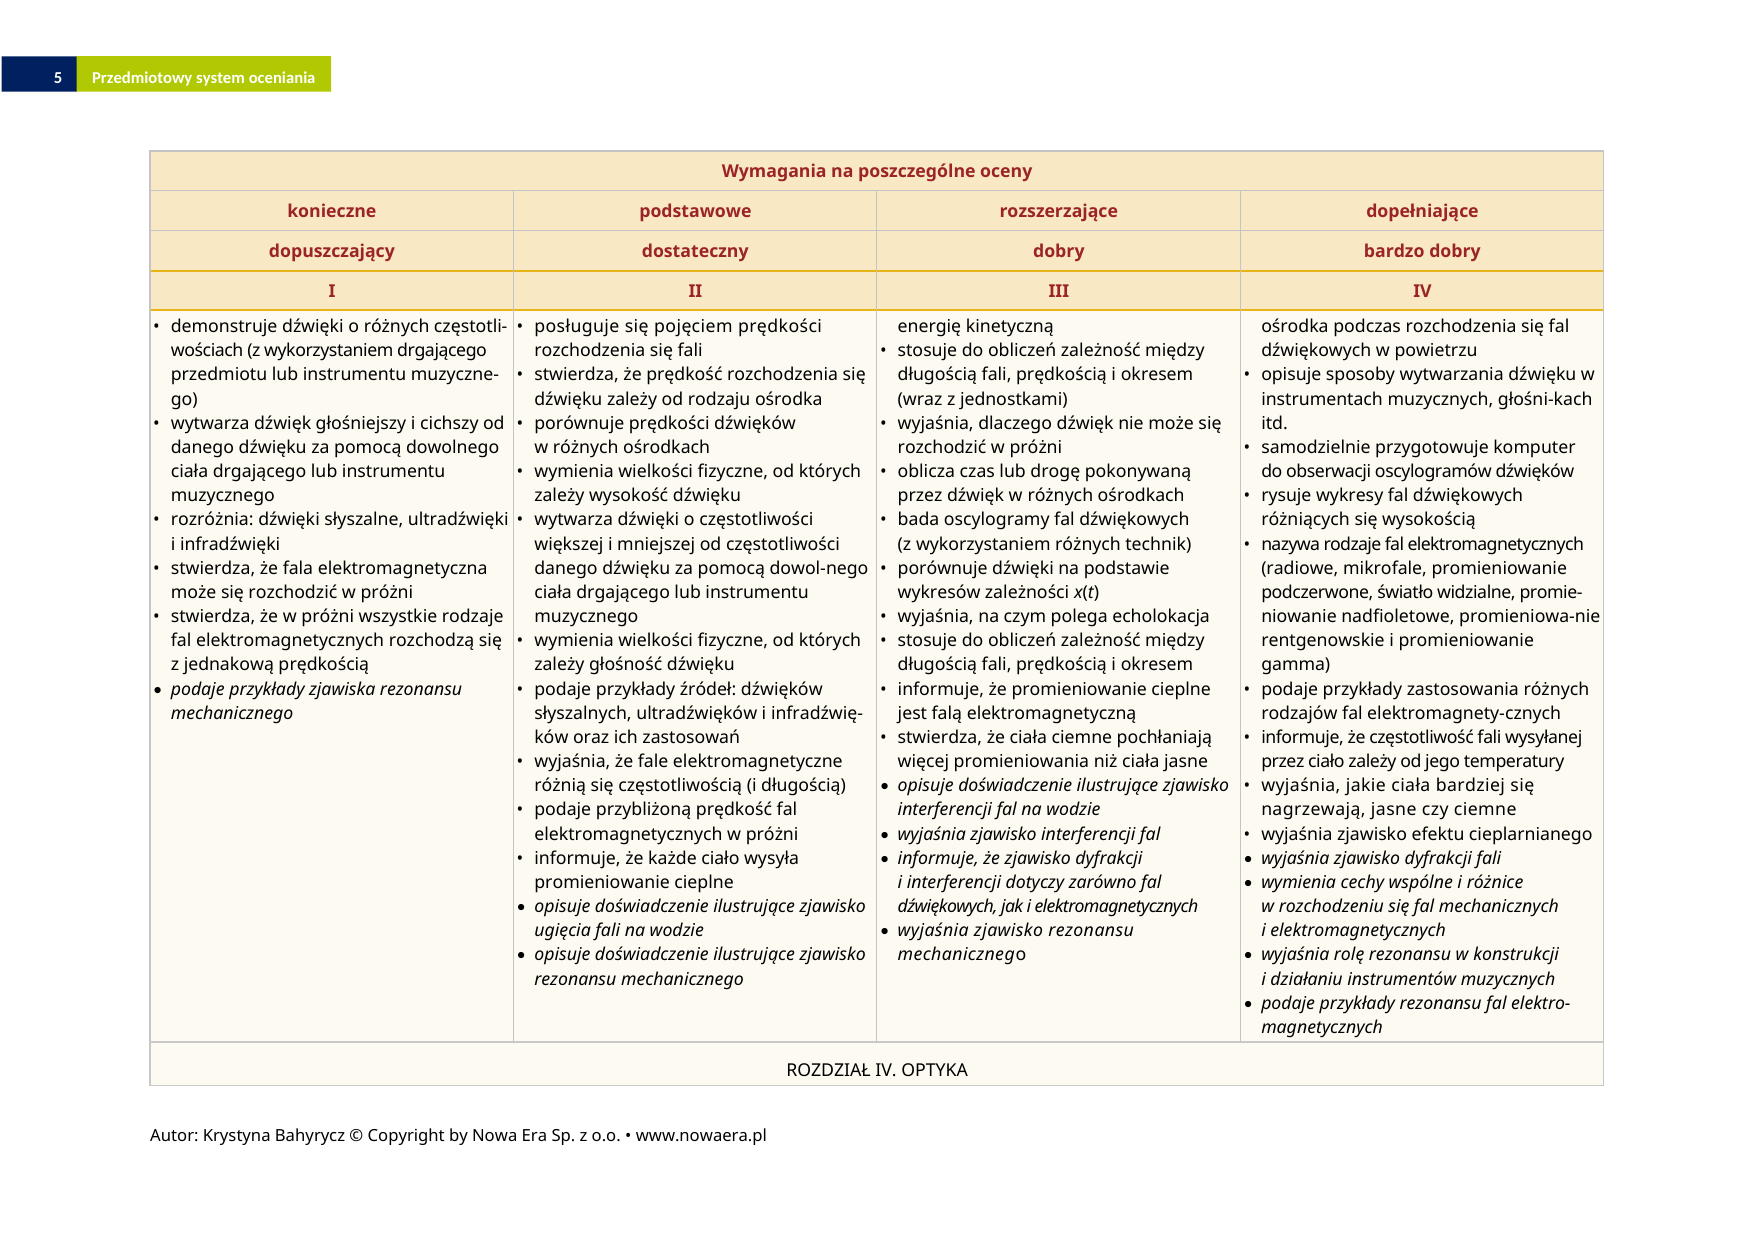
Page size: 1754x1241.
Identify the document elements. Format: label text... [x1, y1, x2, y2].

table_cell dostateczny [514, 231, 876, 270]
table_cell III [877, 272, 1240, 309]
table_cell IV [1241, 272, 1603, 309]
table_cell dopuszczający [151, 231, 513, 270]
table_cell konieczne [151, 191, 513, 230]
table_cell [1241, 311, 1603, 1041]
table_cell I [151, 272, 513, 309]
table_header Wymagania na poszczególne oceny [151, 152, 1603, 190]
table_cell II [514, 272, 876, 309]
table_cell ROZDZIAŁ IV. OPTYKA [151, 1043, 1603, 1085]
table_cell bardzo dobry [1241, 231, 1603, 270]
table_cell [151, 311, 513, 1041]
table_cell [877, 311, 1240, 1041]
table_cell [514, 311, 876, 1041]
table_cell dopełniające [1241, 191, 1603, 230]
table_cell podstawowe [514, 191, 876, 230]
table_cell rozszerzające [877, 191, 1240, 230]
table_cell dobry [877, 231, 1240, 270]
